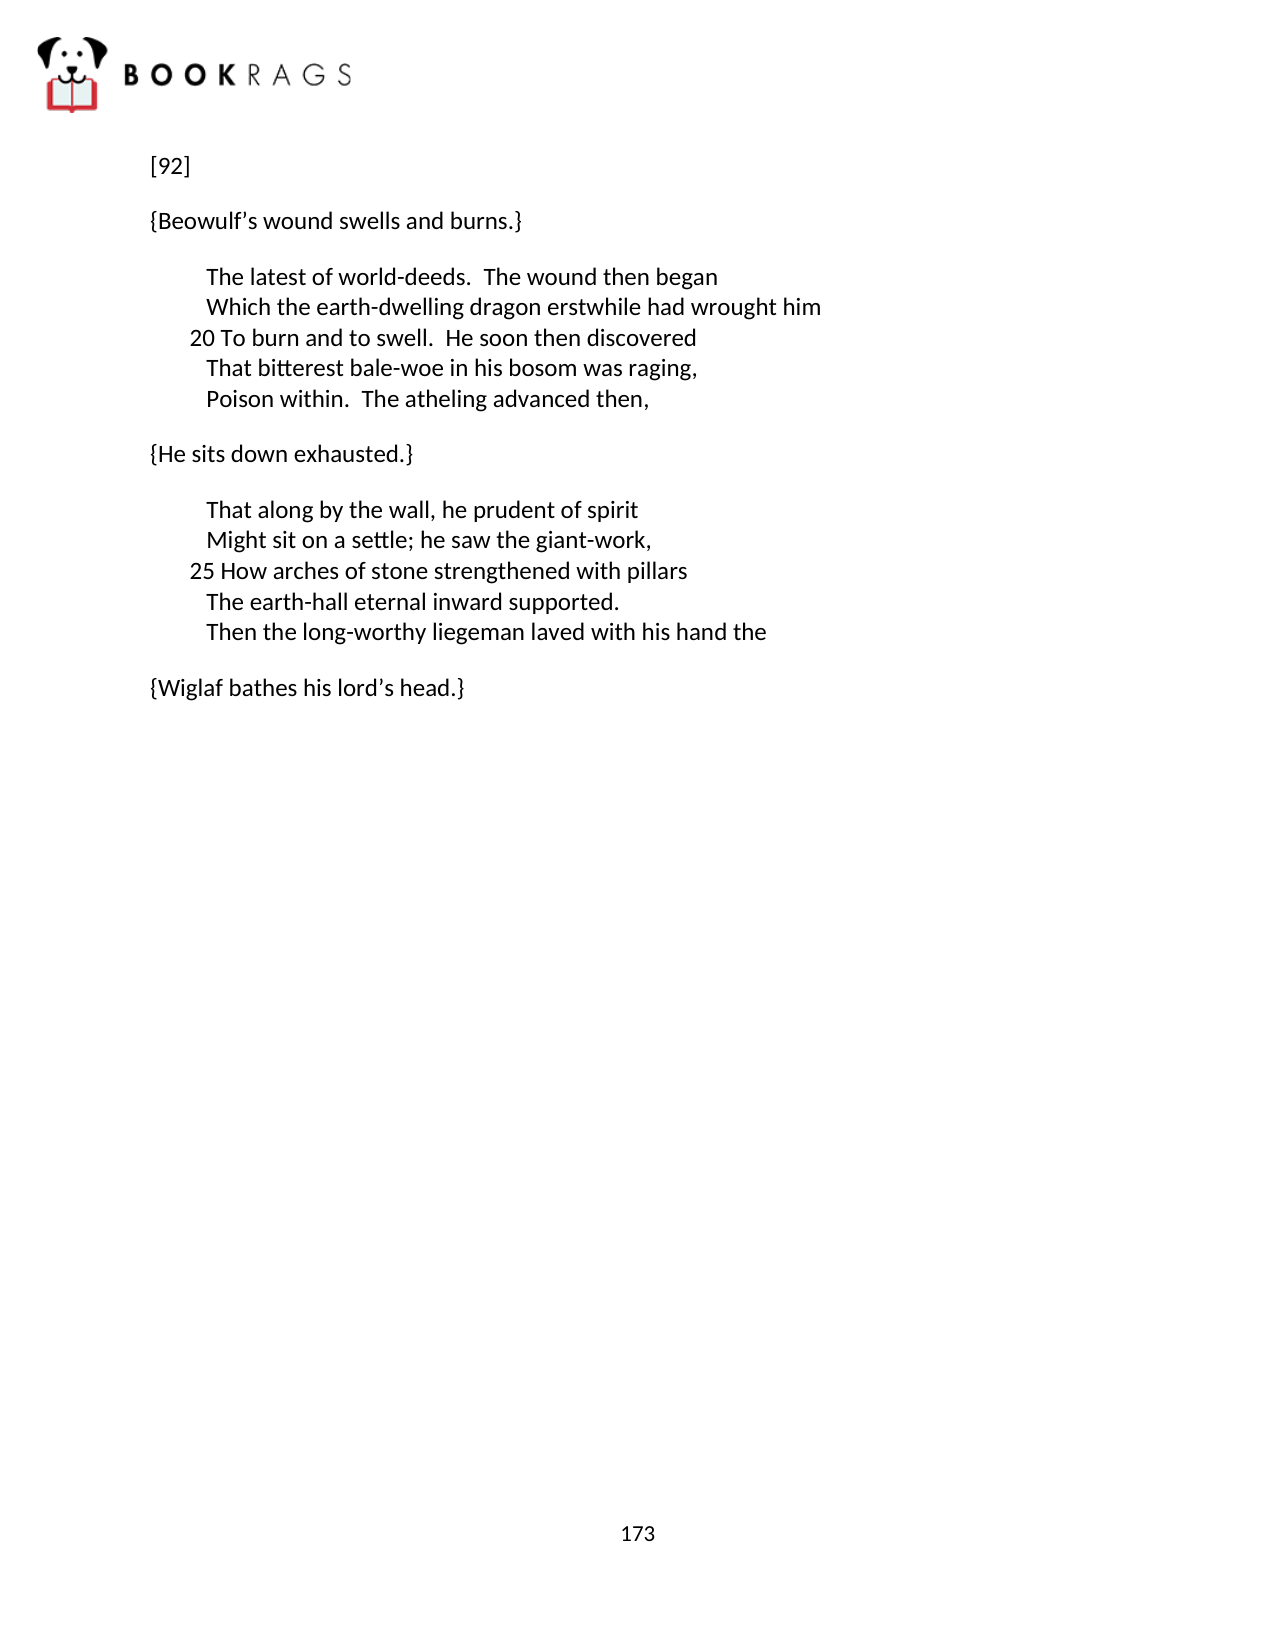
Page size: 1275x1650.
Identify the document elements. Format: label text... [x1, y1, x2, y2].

text The latest of world-deeds. The wound then began Which the earth-dwelling dragon erstwhile had wrought him 20 To burn and to swell. He soon then discovered That bitterest bale-woe in his bosom was raging, Poison within. The atheling advanced then, [150, 261, 1125, 414]
text {He sits down exhausted.} [150, 439, 1125, 469]
picture [37, 37, 351, 113]
text {Wiglaf bathes his lord’s head.} [150, 672, 1125, 702]
text {Beowulf’s wound swells and burns.} [150, 206, 1125, 236]
text That along by the wall, he prudent of spirit Might sit on a settle; he saw the giant-work, 25 How arches of stone strengthened with pillars The earth-hall eternal inward supported. Then the long-worthy liegeman laved with his hand the [150, 494, 1125, 647]
text [92] [150, 150, 1125, 181]
